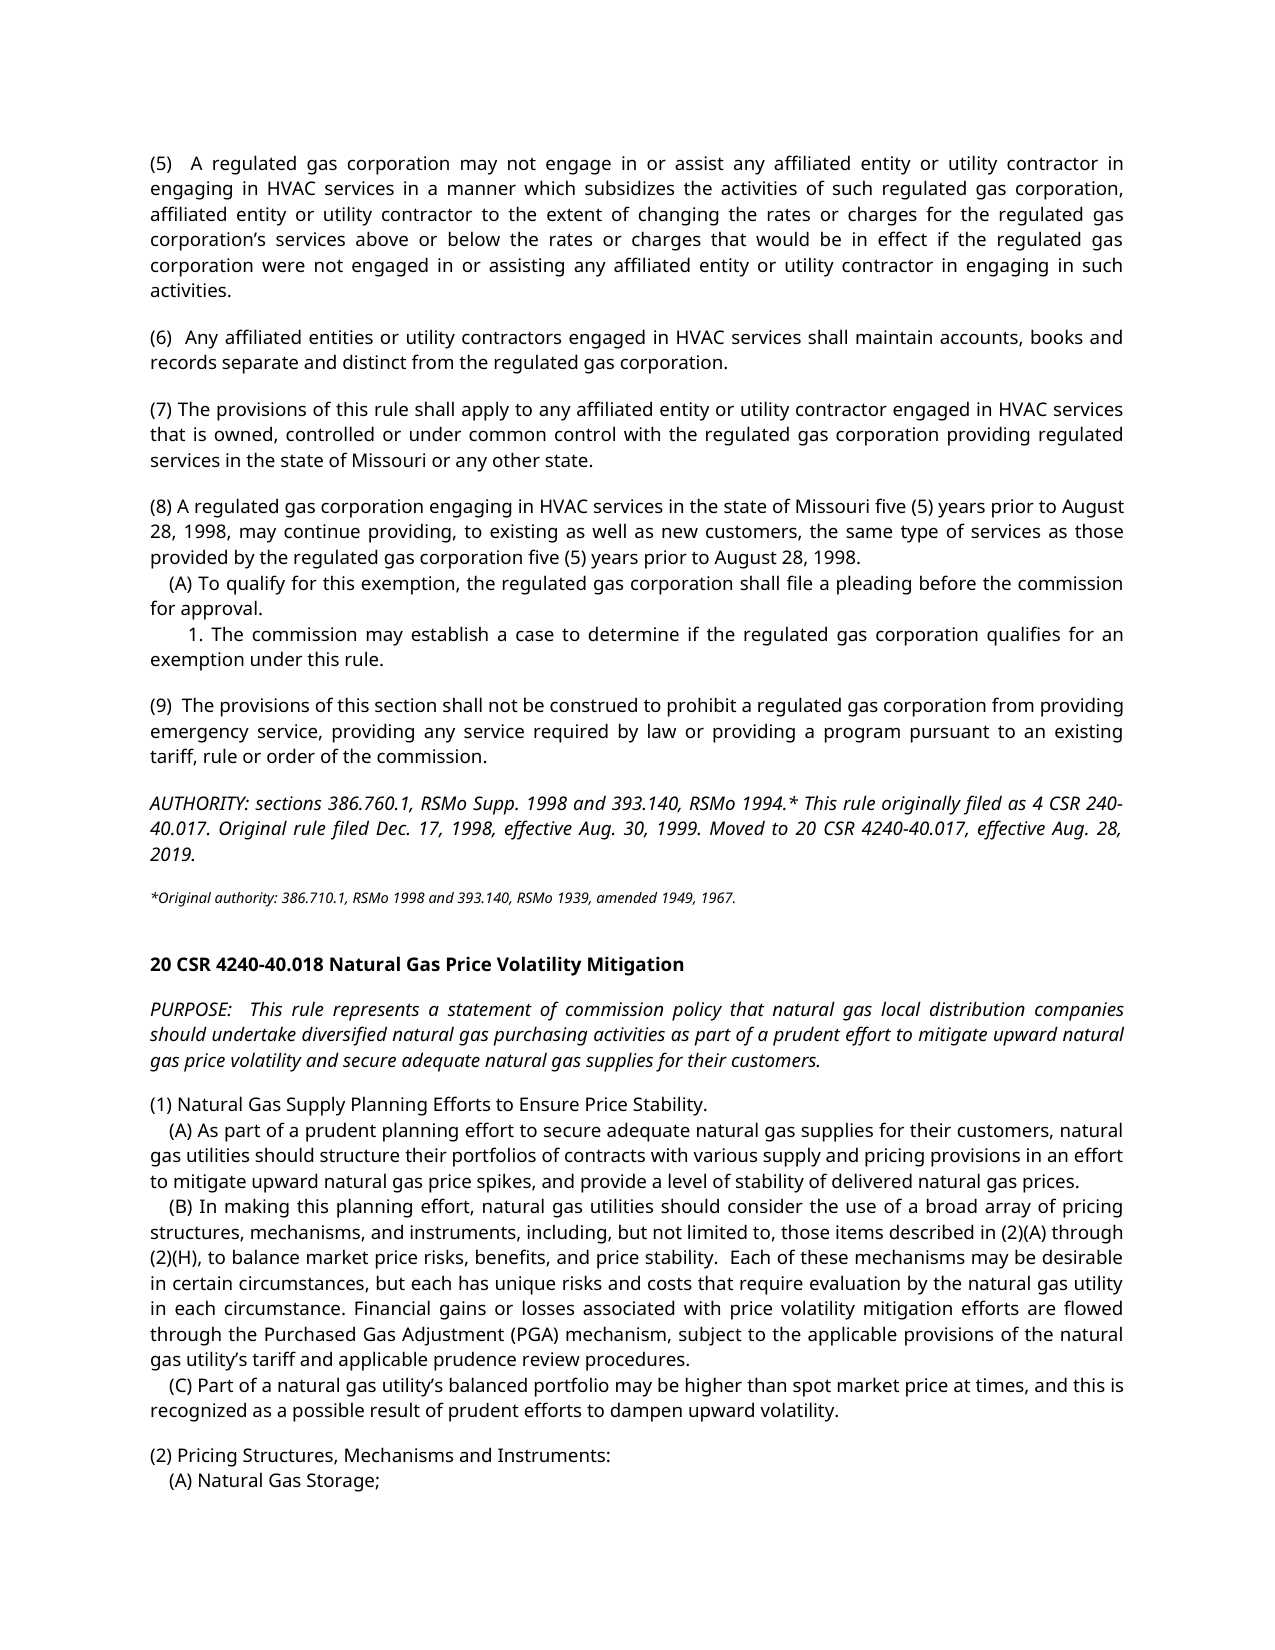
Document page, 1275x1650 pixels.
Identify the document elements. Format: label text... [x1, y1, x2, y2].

text 1. The commission may establish a case to determine if the regulated gas corporation qualifies for an exemption under this rule. [150, 621, 1125, 672]
text (A) As part of a prudent planning effort to secure adequate natural gas supplies for their customers, natural gas utilities should structure their portfolios of contracts with various supply and pricing provisions in an effort to mitigate upward natural gas price spikes, and provide a level of stability of delivered natural gas prices. [150, 1117, 1125, 1194]
text (6) Any affiliated entities or utility contractors engaged in HVAC services shall maintain accounts, books and records separate and distinct from the regulated gas corporation. [150, 324, 1125, 375]
text (1) Natural Gas Supply Planning Efforts to Ensure Price Stability. [150, 1092, 1125, 1117]
text (A) Natural Gas Storage; [150, 1468, 1125, 1493]
text (9) The provisions of this section shall not be construed to prohibit a regulated gas corporation from providing emergency service, providing any service required by law or providing a program pursuant to an existing tariff, rule or order of the commission. [150, 693, 1125, 769]
text PURPOSE: This rule represents a statement of commission policy that natural gas local distribution companies should undertake diversified natural gas purchasing activities as part of a prudent effort to mitigate upward natural gas price volatility and secure adequate natural gas supplies for their customers. [150, 996, 1125, 1073]
text (C) Part of a natural gas utility’s balanced portfolio may be higher than spot market price at times, and this is recognized as a possible result of prudent efforts to dampen upward volatility. [150, 1372, 1125, 1423]
text (2) Pricing Structures, Mechanisms and Instruments: [150, 1442, 1125, 1468]
text (5) A regulated gas corporation may not engage in or assist any affiliated entity or utility contractor in engaging in HVAC services in a manner which subsidizes the activities of such regulated gas corporation, affiliated entity or utility contractor to the extent of changing the rates or charges for the regulated gas corporation’s services above or below the rates or charges that would be in effect if the regulated gas corporation were not engaged in or assisting any affiliated entity or utility contractor in engaging in such activities. [150, 150, 1125, 303]
text *Original authority: 386.710.1, RSMo 1998 and 393.140, RSMo 1939, amended 1949, 1967. [150, 887, 1125, 907]
text (B) In making this planning effort, natural gas utilities should consider the use of a broad array of pricing structures, mechanisms, and instruments, including, but not limited to, those items described in (2)(A) through (2)(H), to balance market price risks, benefits, and price stability. Each of these mechanisms may be desirable in certain circumstances, but each has unique risks and costs that require evaluation by the natural gas utility in each circumstance. Financial gains or losses associated with price volatility mitigation efforts are flowed through the Purchased Gas Adjustment (PGA) mechanism, subject to the applicable provisions of the natural gas utility’s tariff and applicable prudence review procedures. [150, 1194, 1125, 1372]
text (8) A regulated gas corporation engaging in HVAC services in the state of Missouri five (5) years prior to August 28, 1998, may continue providing, to existing as well as new customers, the same type of services as those provided by the regulated gas corporation five (5) years prior to August 28, 1998. [150, 493, 1125, 570]
text AUTHORITY: sections 386.760.1, RSMo Supp. 1998 and 393.140, RSMo 1994.* This rule originally filed as 4 CSR 240-40.017. Original rule filed Dec. 17, 1998, effective Aug. 30, 1999. Moved to 20 CSR 4240-40.017, effective Aug. 28, 2019. [150, 790, 1125, 867]
text (A) To qualify for this exemption, the regulated gas corporation shall file a pleading before the commission for approval. [150, 570, 1125, 621]
text (7) The provisions of this rule shall apply to any affiliated entity or utility contractor engaged in HVAC services that is owned, controlled or under common control with the regulated gas corporation providing regulated services in the state of Missouri or any other state. [150, 396, 1125, 472]
text 20 CSR 4240-40.018 Natural Gas Price Volatility Mitigation [150, 952, 1125, 977]
